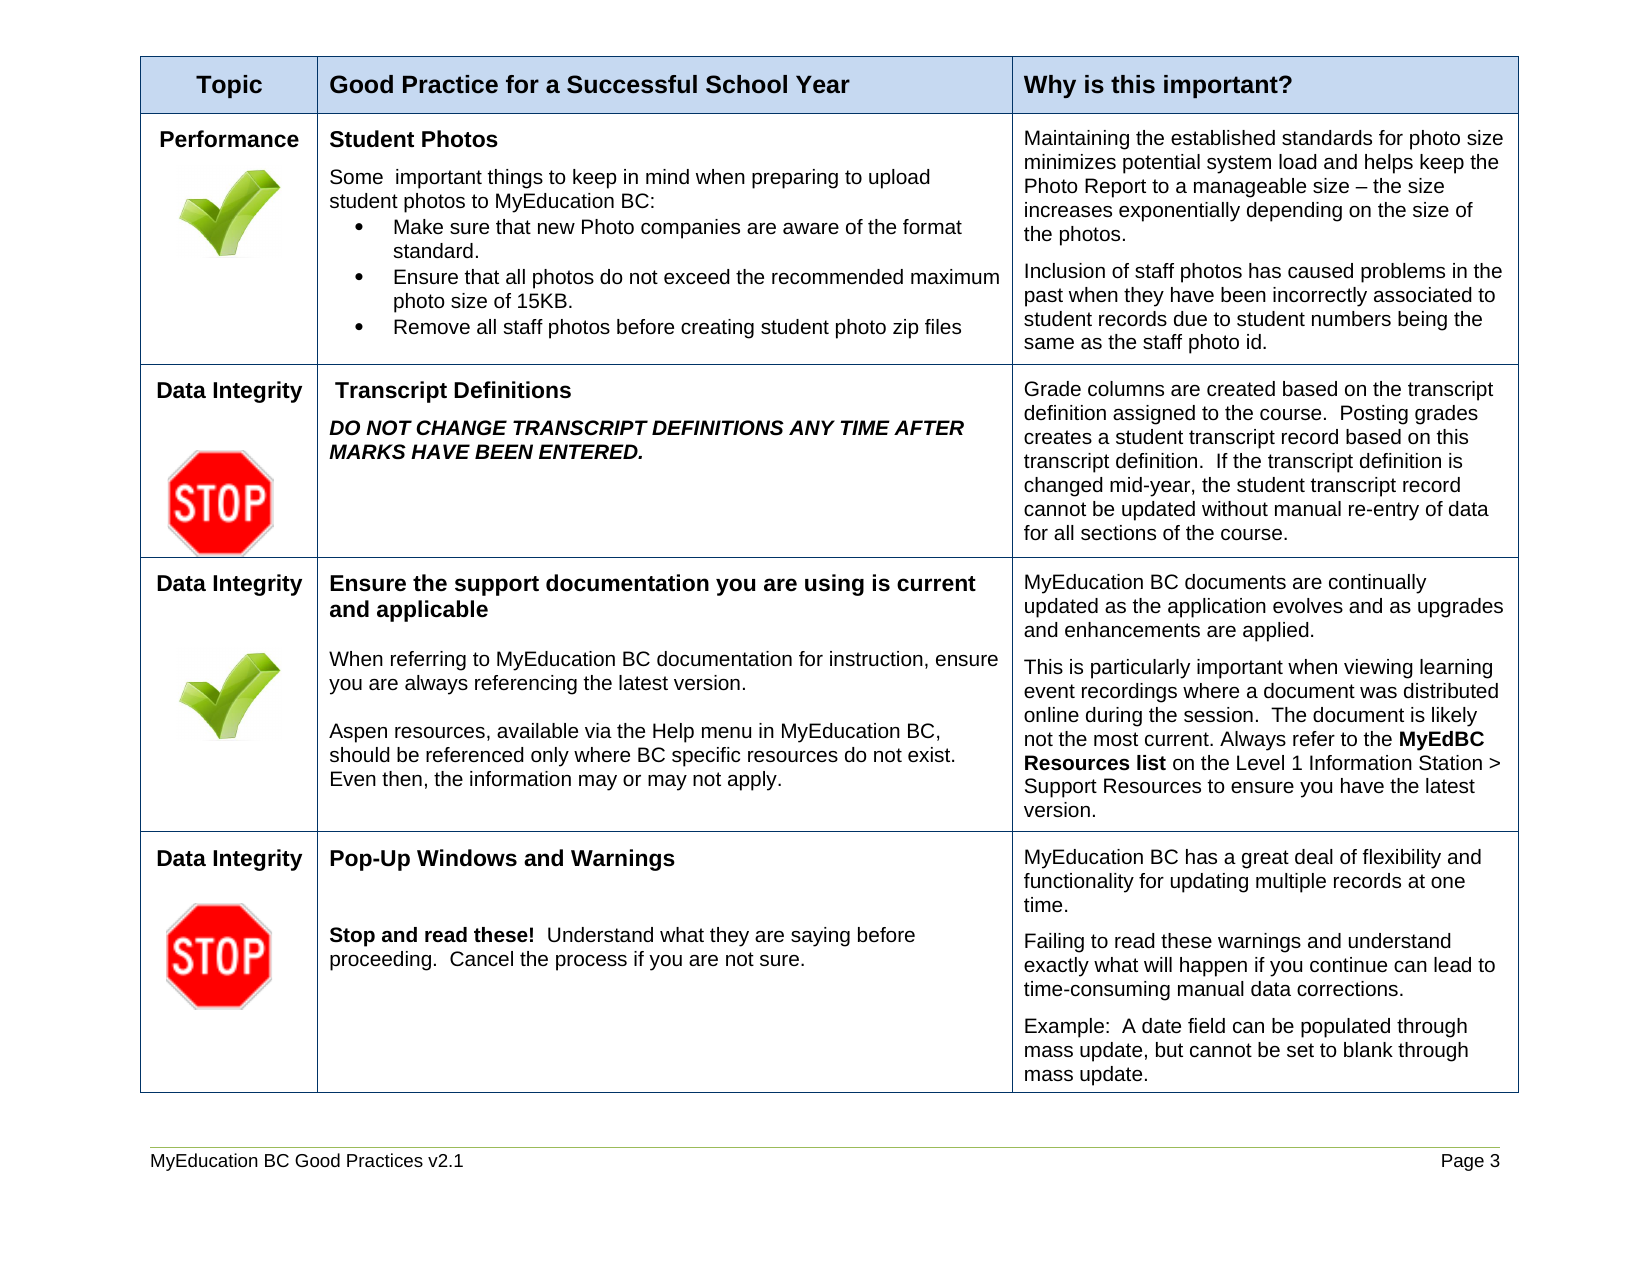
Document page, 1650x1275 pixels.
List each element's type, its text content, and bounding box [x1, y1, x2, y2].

picture [166, 903, 273, 1010]
table_cell Data Integrity [141, 365, 317, 557]
table_header Topic [141, 57, 317, 113]
table_cell Data Integrity [141, 558, 317, 831]
table_header Why is this important? [1013, 57, 1518, 113]
table_cell Transcript Definitions DO NOT CHANGE TRANSCRIPT DEFINITIONS ANY TIME AFTER MARKS HAVE BEEN ENTERED. [318, 365, 1012, 557]
table_cell MyEducation BC documents are continually updated as the application evolves and as upgrades and enhancements are applied. This is particularly important when viewing learning event recordings where a document was distributed online during the session. The document is likely not the most current. Always refer to the MyEdBC Resources list on the Level 1 Information Station > Support Resources to ensure you have the latest version. [1013, 558, 1518, 831]
table_cell Maintaining the established standards for photo size minimizes potential system load and helps keep the Photo Report to a manageable size – the size increases exponentially depending on the size of the photos. Inclusion of staff photos has caused problems in the past when they have been incorrectly associated to student records due to student numbers being the same as the staff photo id. [1013, 114, 1518, 364]
table_cell Student Photos Some important things to keep in mind when preparing to upload student photos to MyEducation BC: Make sure that new Photo companies are aware of the format standard. Ensure that all photos do not exceed the recommended maximum photo size of 15KB. Remove all staff photos before creating student photo zip files [318, 114, 1012, 364]
table_header Good Practice for a Successful School Year [318, 57, 1012, 113]
table_cell Data Integrity [141, 832, 317, 1092]
table_cell MyEducation BC has a great deal of flexibility and functionality for updating multiple records at one time. Failing to read these warnings and understand exactly what will happen if you continue can lead to time-consuming manual data corrections. Example: A date field can be populated through mass update, but cannot be set to blank through mass update. [1013, 832, 1518, 1092]
table_cell Performance [141, 114, 317, 364]
picture [167, 450, 274, 557]
table_cell Ensure the support documentation you are using is current and applicable When referring to MyEducation BC documentation for instruction, ensure you are always referencing the latest version. Aspen resources, available via the Help menu in MyEducation BC, should be referenced only where BC specific resources do not exist. Even then, the information may or may not apply. [318, 558, 1012, 831]
table_cell Pop-Up Windows and Warnings Stop and read these! Understand what they are saying before proceeding. Cancel the process if you are not sure. [318, 832, 1012, 1092]
table_cell Grade columns are created based on the transcript definition assigned to the course. Posting grades creates a student transcript record based on this transcript definition. If the transcript definition is changed mid-year, the student transcript record cannot be updated without manual re-entry of data for all sections of the course. [1013, 365, 1518, 557]
